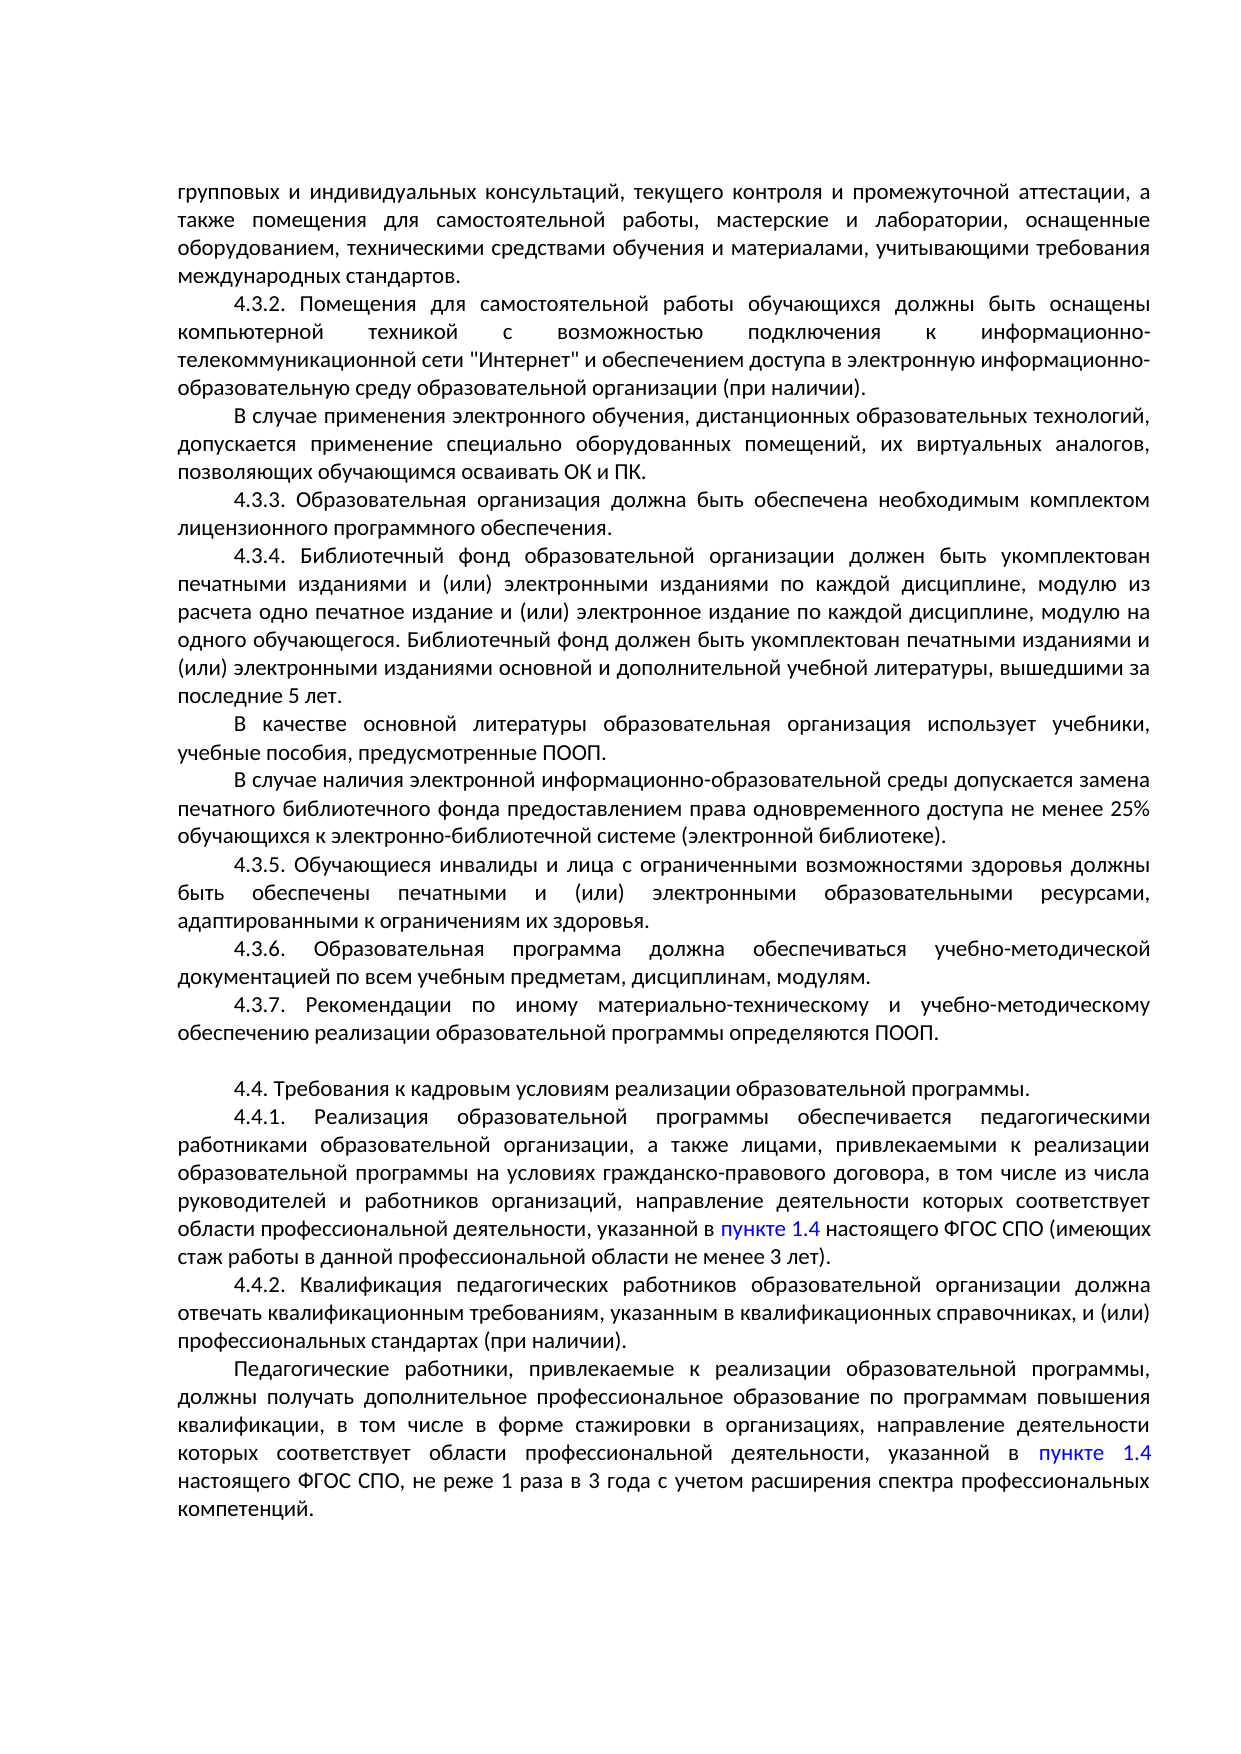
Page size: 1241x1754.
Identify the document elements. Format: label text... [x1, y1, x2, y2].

text В качестве основной литературы образовательная организация использует учебники, учебные пособия, предусмотренные ПООП. [177, 709, 1152, 766]
text В случае применения электронного обучения, дистанционных образовательных технологий, допускается применение специально оборудованных помещений, их виртуальных аналогов, позволяющих обучающимся осваивать ОК и ПК. [177, 401, 1152, 485]
text 4.4.2. Квалификация педагогических работников образовательной организации должна отвечать квалификационным требованиям, указанным в квалификационных справочниках, и (или) профессиональных стандартах (при наличии). [177, 1270, 1152, 1354]
text 4.4. Требования к кадровым условиям реализации образовательной программы. [177, 1074, 1152, 1102]
text 4.3.5. Обучающиеся инвалиды и лица с ограниченными возможностями здоровья должны быть обеспечены печатными и (или) электронными образовательными ресурсами, адаптированными к ограничениям их здоровья. [177, 850, 1152, 934]
text 4.3.2. Помещения для самостоятельной работы обучающихся должны быть оснащены компьютерной техникой с возможностью подключения к информационно-телекоммуникационной сети "Интернет" и обеспечением доступа в электронную информационно-образовательную среду образовательной организации (при наличии). [177, 289, 1152, 401]
text 4.3.7. Рекомендации по иному материально-техническому и учебно-методическому обеспечению реализации образовательной программы определяются ПООП. [177, 990, 1152, 1046]
text 4.3.3. Образовательная организация должна быть обеспечена необходимым комплектом лицензионного программного обеспечения. [177, 485, 1152, 541]
text Педагогические работники, привлекаемые к реализации образовательной программы, должны получать дополнительное профессиональное образование по программам повышения квалификации, в том числе в форме стажировки в организациях, направление деятельности которых соответствует области профессиональной деятельности, указанной в пункте 1.4 настоящего ФГОС СПО, не реже 1 раза в 3 года с учетом расширения спектра профессиональных компетенций. [177, 1354, 1152, 1522]
text 4.3.6. Образовательная программа должна обеспечиваться учебно-методической документацией по всем учебным предметам, дисциплинам, модулям. [177, 934, 1152, 990]
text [177, 177, 1152, 289]
text 4.3.4. Библиотечный фонд образовательной организации должен быть укомплектован печатными изданиями и (или) электронными изданиями по каждой дисциплине, модулю из расчета одно печатное издание и (или) электронное издание по каждой дисциплине, модулю на одного обучающегося. Библиотечный фонд должен быть укомплектован печатными изданиями и (или) электронными изданиями основной и дополнительной учебной литературы, вышедшими за последние 5 лет. [177, 541, 1152, 709]
text 4.4.1. Реализация образовательной программы обеспечивается педагогическими работниками образовательной организации, а также лицами, привлекаемыми к реализации образовательной программы на условиях гражданско-правового договора, в том числе из числа руководителей и работников организаций, направление деятельности которых соответствует области профессиональной деятельности, указанной в пункте 1.4 настоящего ФГОС СПО (имеющих стаж работы в данной профессиональной области не менее 3 лет). [177, 1102, 1152, 1270]
text В случае наличия электронной информационно-образовательной среды допускается замена печатного библиотечного фонда предоставлением права одновременного доступа не менее 25% обучающихся к электронно-библиотечной системе (электронной библиотеке). [177, 766, 1152, 850]
